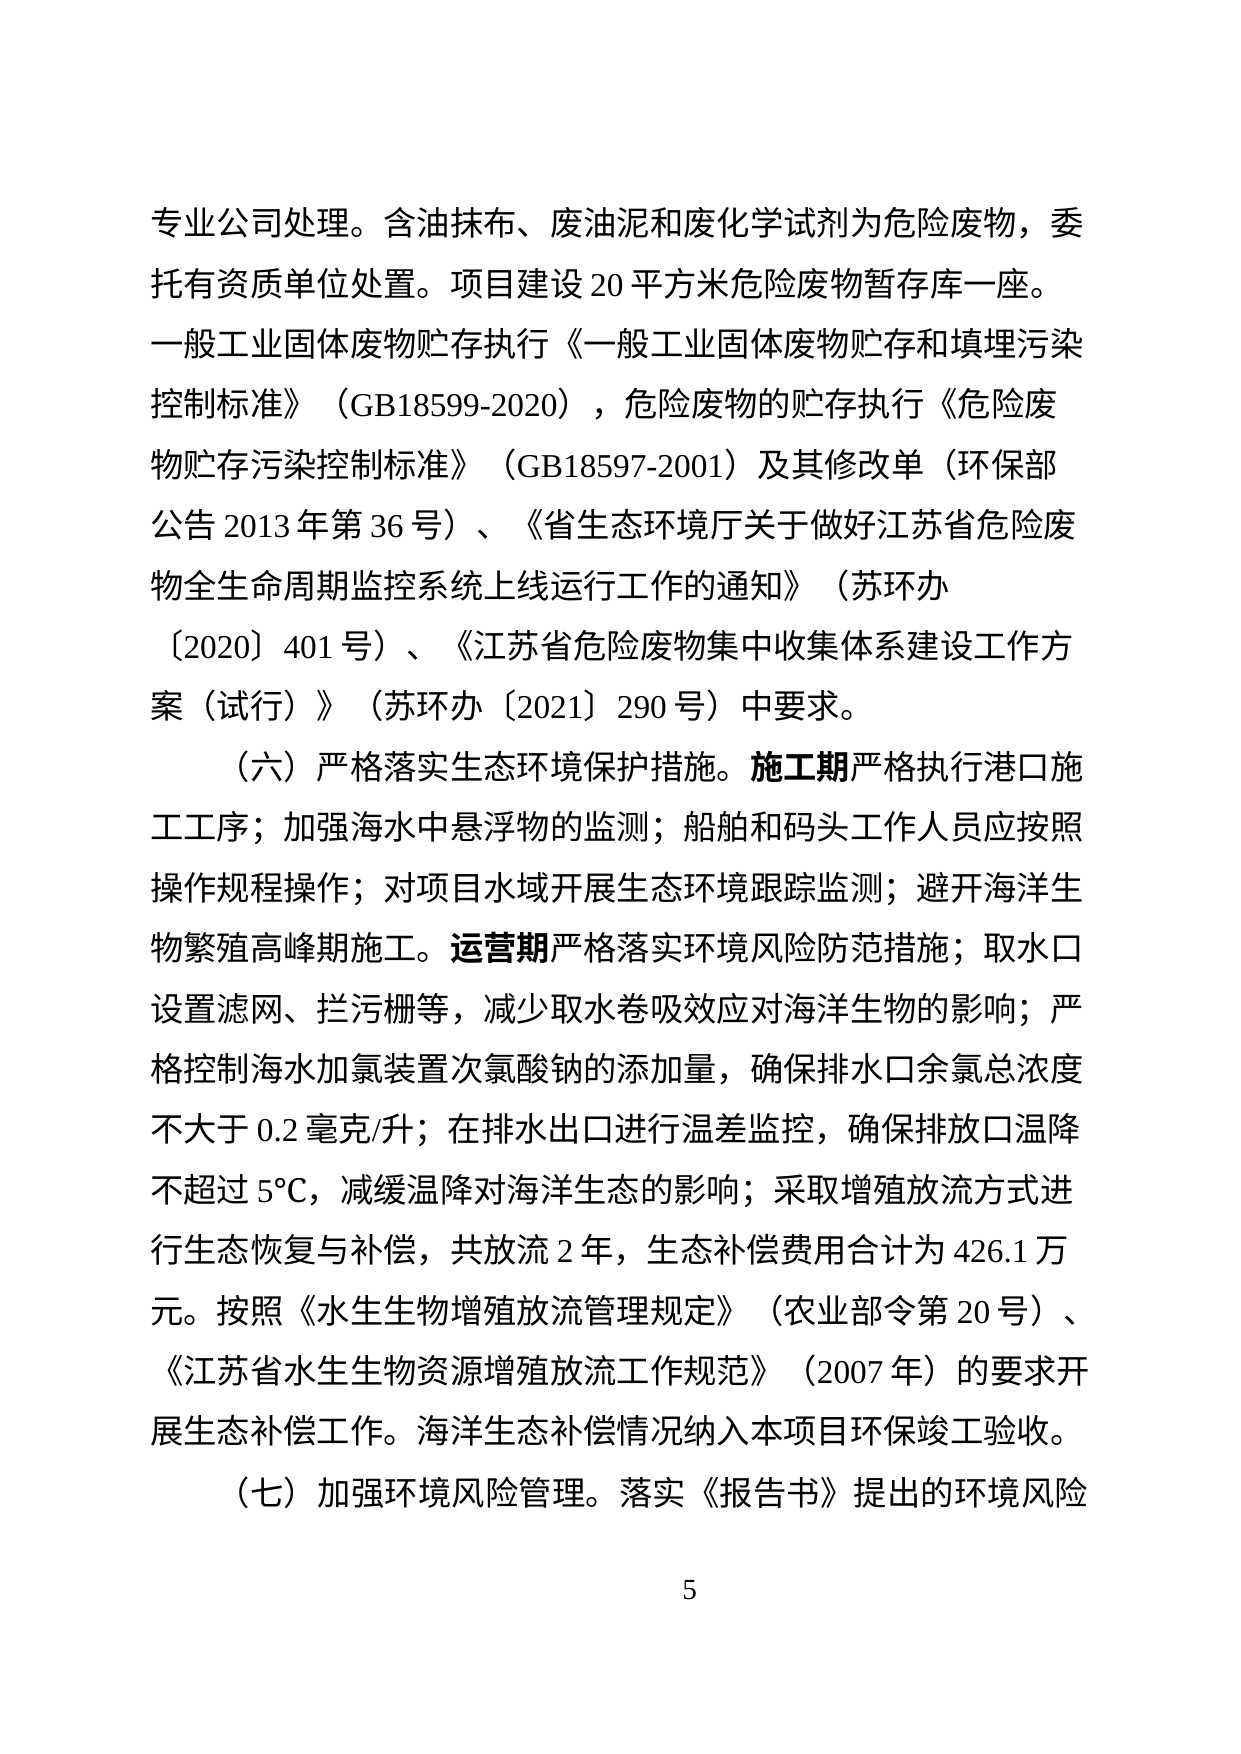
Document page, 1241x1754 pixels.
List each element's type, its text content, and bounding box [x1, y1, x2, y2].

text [150, 187, 1090, 731]
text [150, 1456, 1090, 1517]
text （六）严格落实生态环境保护措施。施工期严格执行港口施工工序；加强海水中悬浮物的监测；船舶和码头工作人员应按照操作规程操作；对项目水域开展生态环境跟踪监测；避开海洋生物繁殖高峰期施工。运营期严格落实环境风险防范措施；取水口设置滤网、拦污栅等，减少取水卷吸效应对海洋生物的影响；严格控制海水加氯装置次氯酸钠的添加量，确保排水口余氯总浓度不大于0.2毫克/升；在排水出口进行温差监控，确保排放口温降不超过5℃，减缓温降对海洋生态的影响；采取增殖放流方式进行生态恢复与补偿，共放流2年，生态补偿费用合计为426.1万元。按照《水生生物增殖放流管理规定》（农业部令第20号）、《江苏省水生生物资源增殖放流工作规范》（2007年）的要求开展生态补偿工作。海洋生态补偿情况纳入本项目环保竣工验收。 [150, 731, 1090, 1456]
